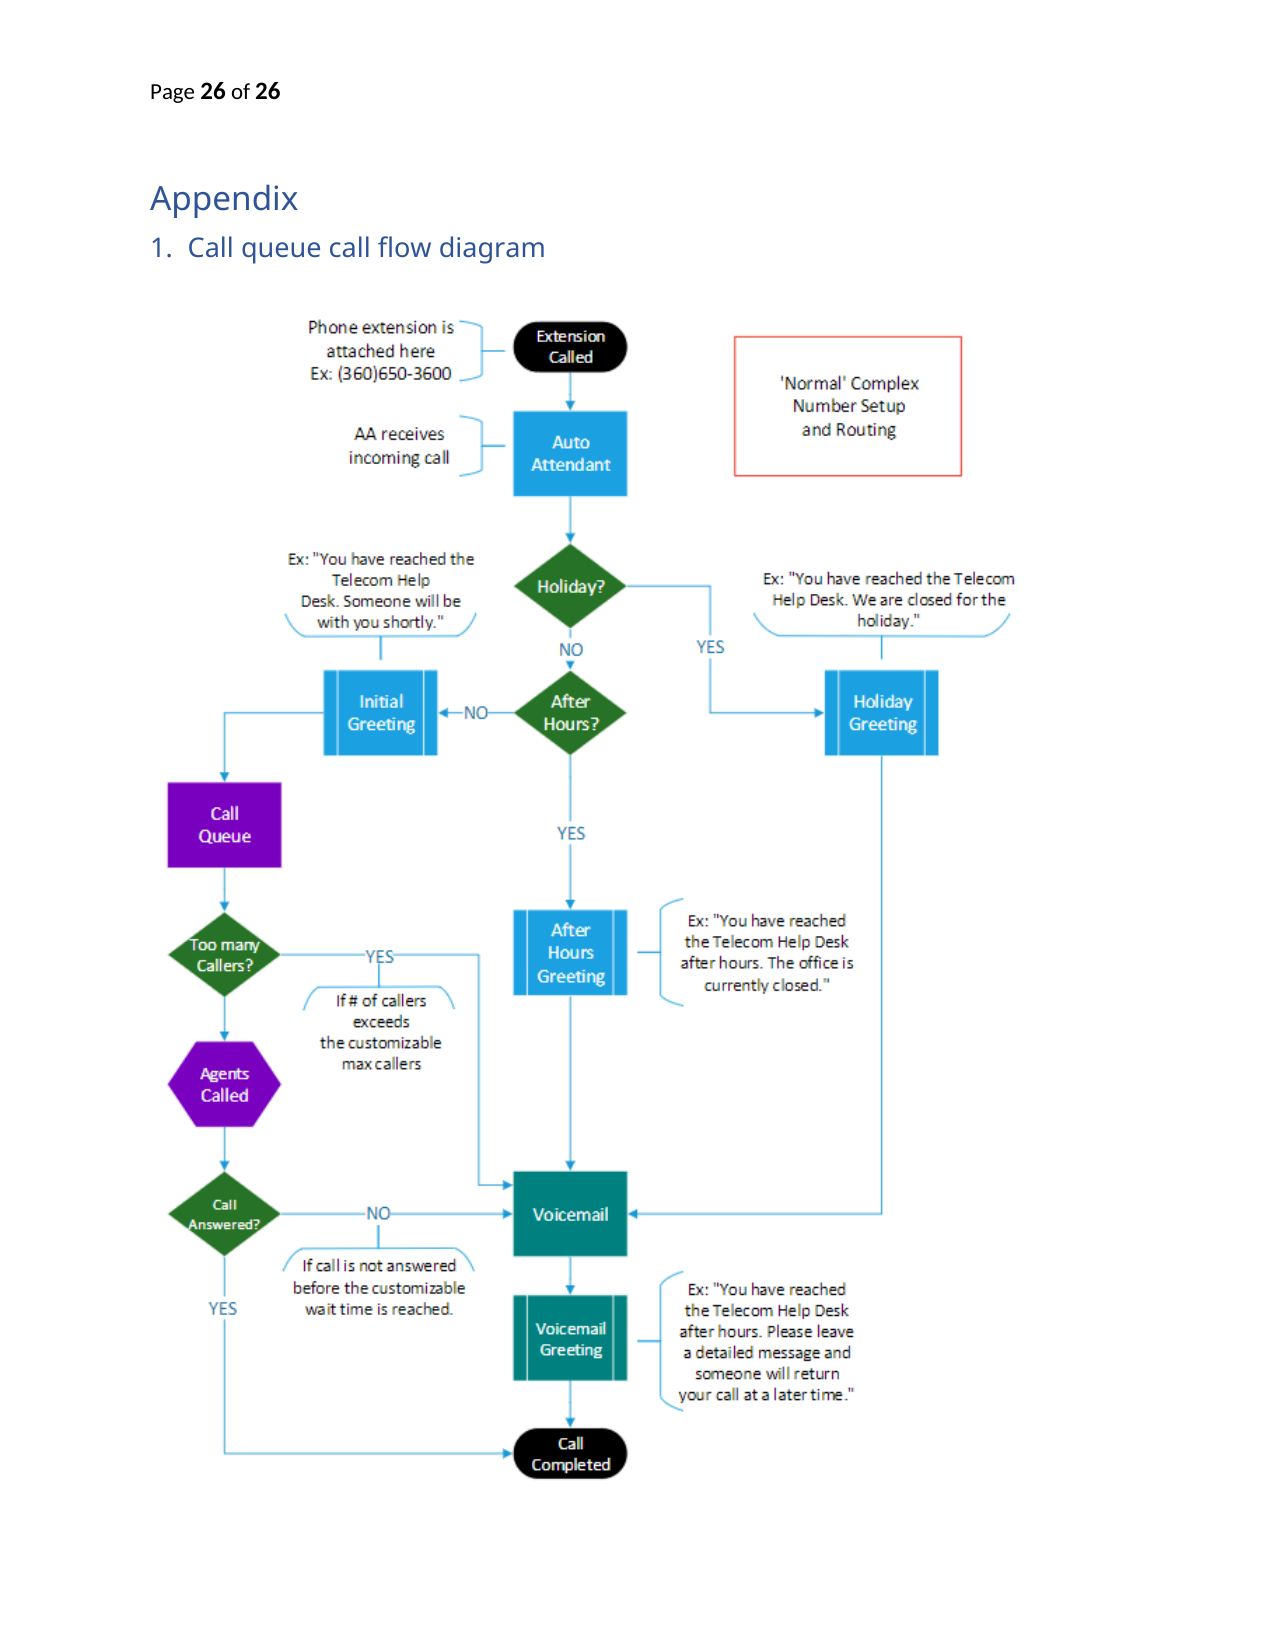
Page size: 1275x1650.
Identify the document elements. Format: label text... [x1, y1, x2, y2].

subtitle Appendix [150, 175, 1125, 220]
subtitle Call queue call flow diagram [150, 228, 1125, 265]
picture [150, 314, 1017, 1486]
